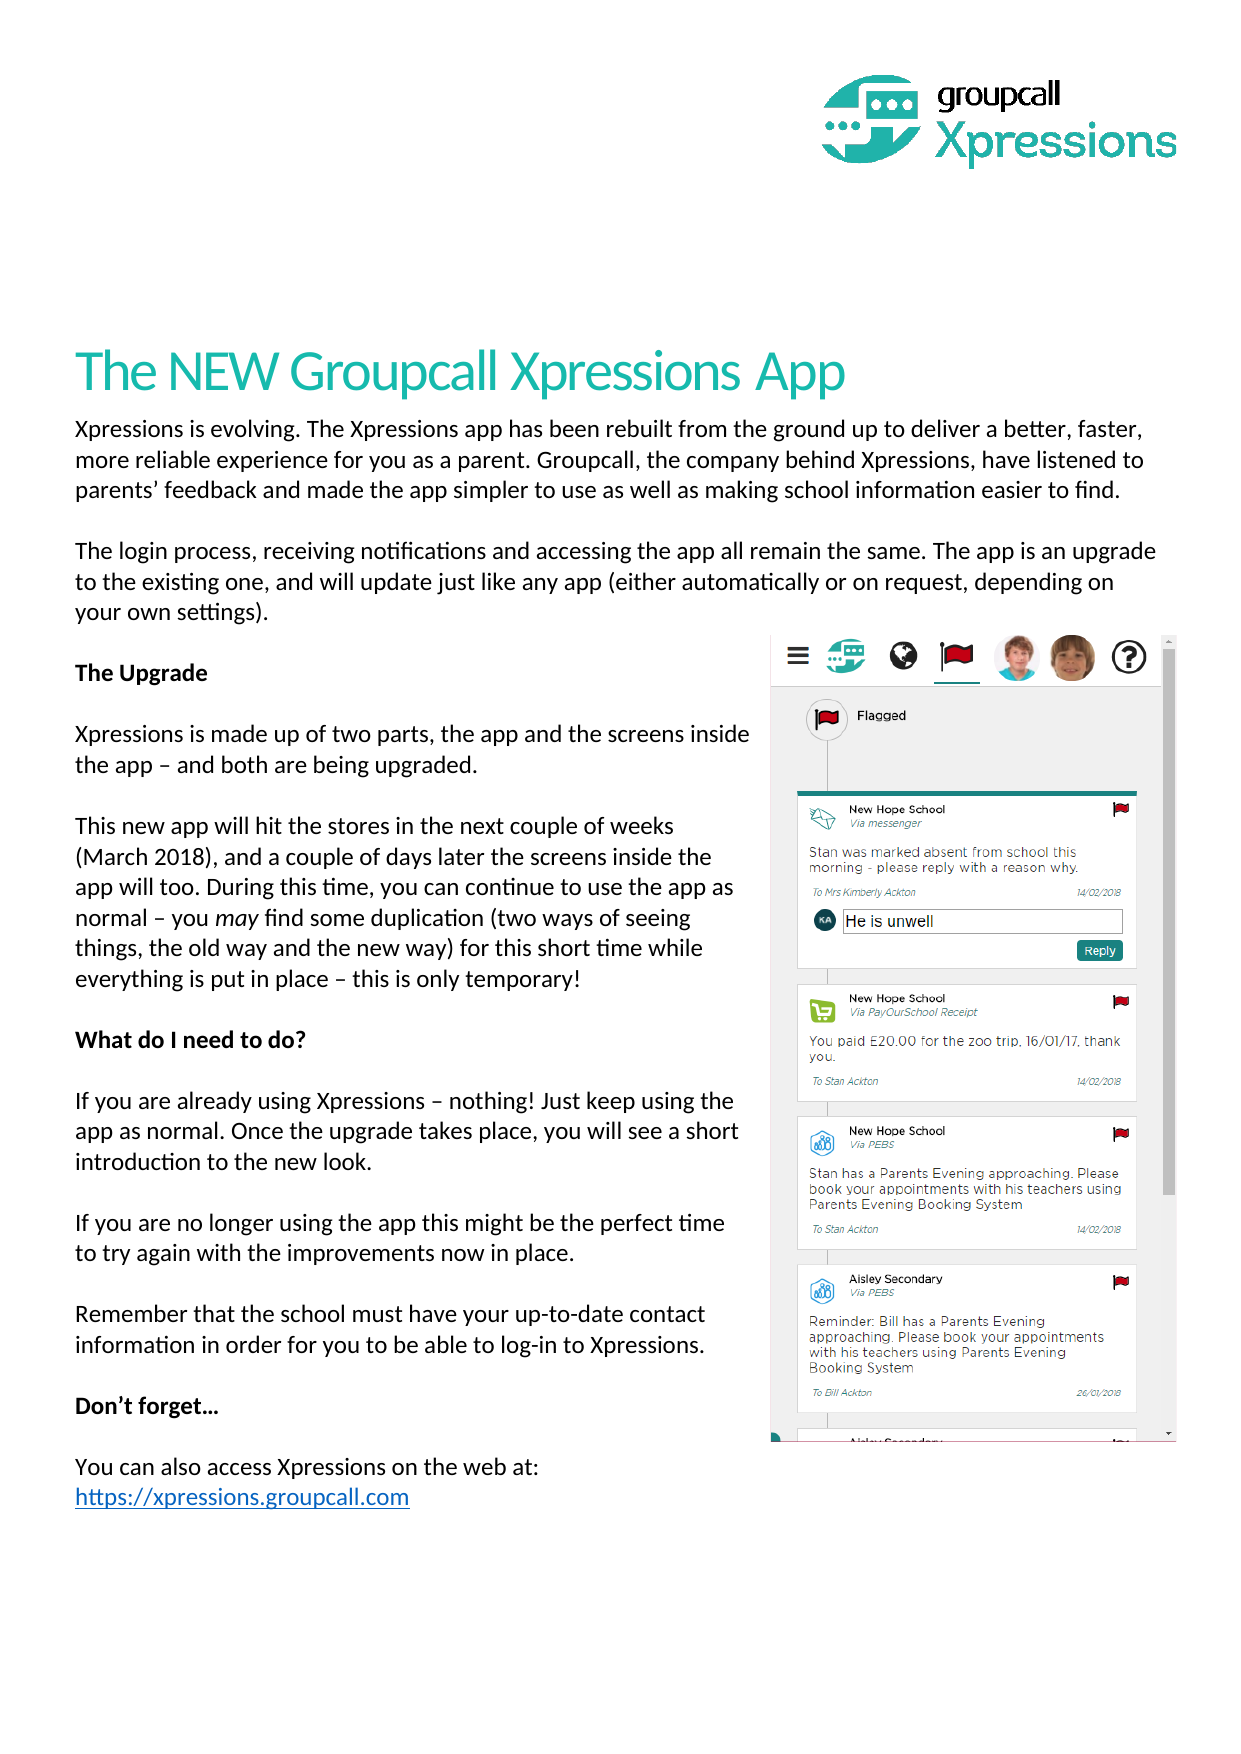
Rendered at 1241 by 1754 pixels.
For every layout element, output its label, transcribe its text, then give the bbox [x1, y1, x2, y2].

text Xpressions is made up of two parts, the app and the screens inside the app – and both are being upgraded. [75, 718, 770, 779]
text https://xpressions.groupcall.com [75, 1482, 1161, 1512]
text Don’t forget… [75, 1390, 770, 1421]
picture [770, 635, 1177, 1442]
text The login process, receiving notifications and accessing the app all remain the same. The app is an upgrade to the existing one, and will update just like any app (either automatically or on request, depending on your own settings). [75, 535, 1161, 627]
text This new app will hit the stores in the next couple of weeks (March 2018), and a couple of days later the screens inside the app will too. During this time, you can continue to use the app as normal – you may find some duplication (two ways of seeing things, the old way and the new way) for this short time while everything is put in place – this is only temporary! [75, 810, 770, 993]
text What do I need to do? [75, 1024, 770, 1054]
text Remember that the school must have your up-to-date contact information in order for you to be able to log-in to Xpressions. [75, 1298, 770, 1359]
text Xpressions is evolving. The Xpressions app has been rebuilt from the ground up to deliver a better, faster, more reliable experience for you as a parent. Groupcall, the company behind Xpressions, have listened to parents’ feedback and made the app simpler to use as well as making school information easier to find. [75, 413, 1161, 505]
picture [821, 75, 1177, 169]
text The Upgrade [75, 657, 770, 688]
text You can also access Xpressions on the web at: [75, 1451, 1161, 1482]
text The NEW Groupcall Xpressions App [75, 300, 1087, 413]
text If you are already using Xpressions – nothing! Just keep using the app as normal. Once the upgrade takes place, you will see a short introduction to the new look. [75, 1085, 770, 1176]
text If you are no longer using the app this might be the perfect time to try again with the improvements now in place. [75, 1207, 770, 1268]
